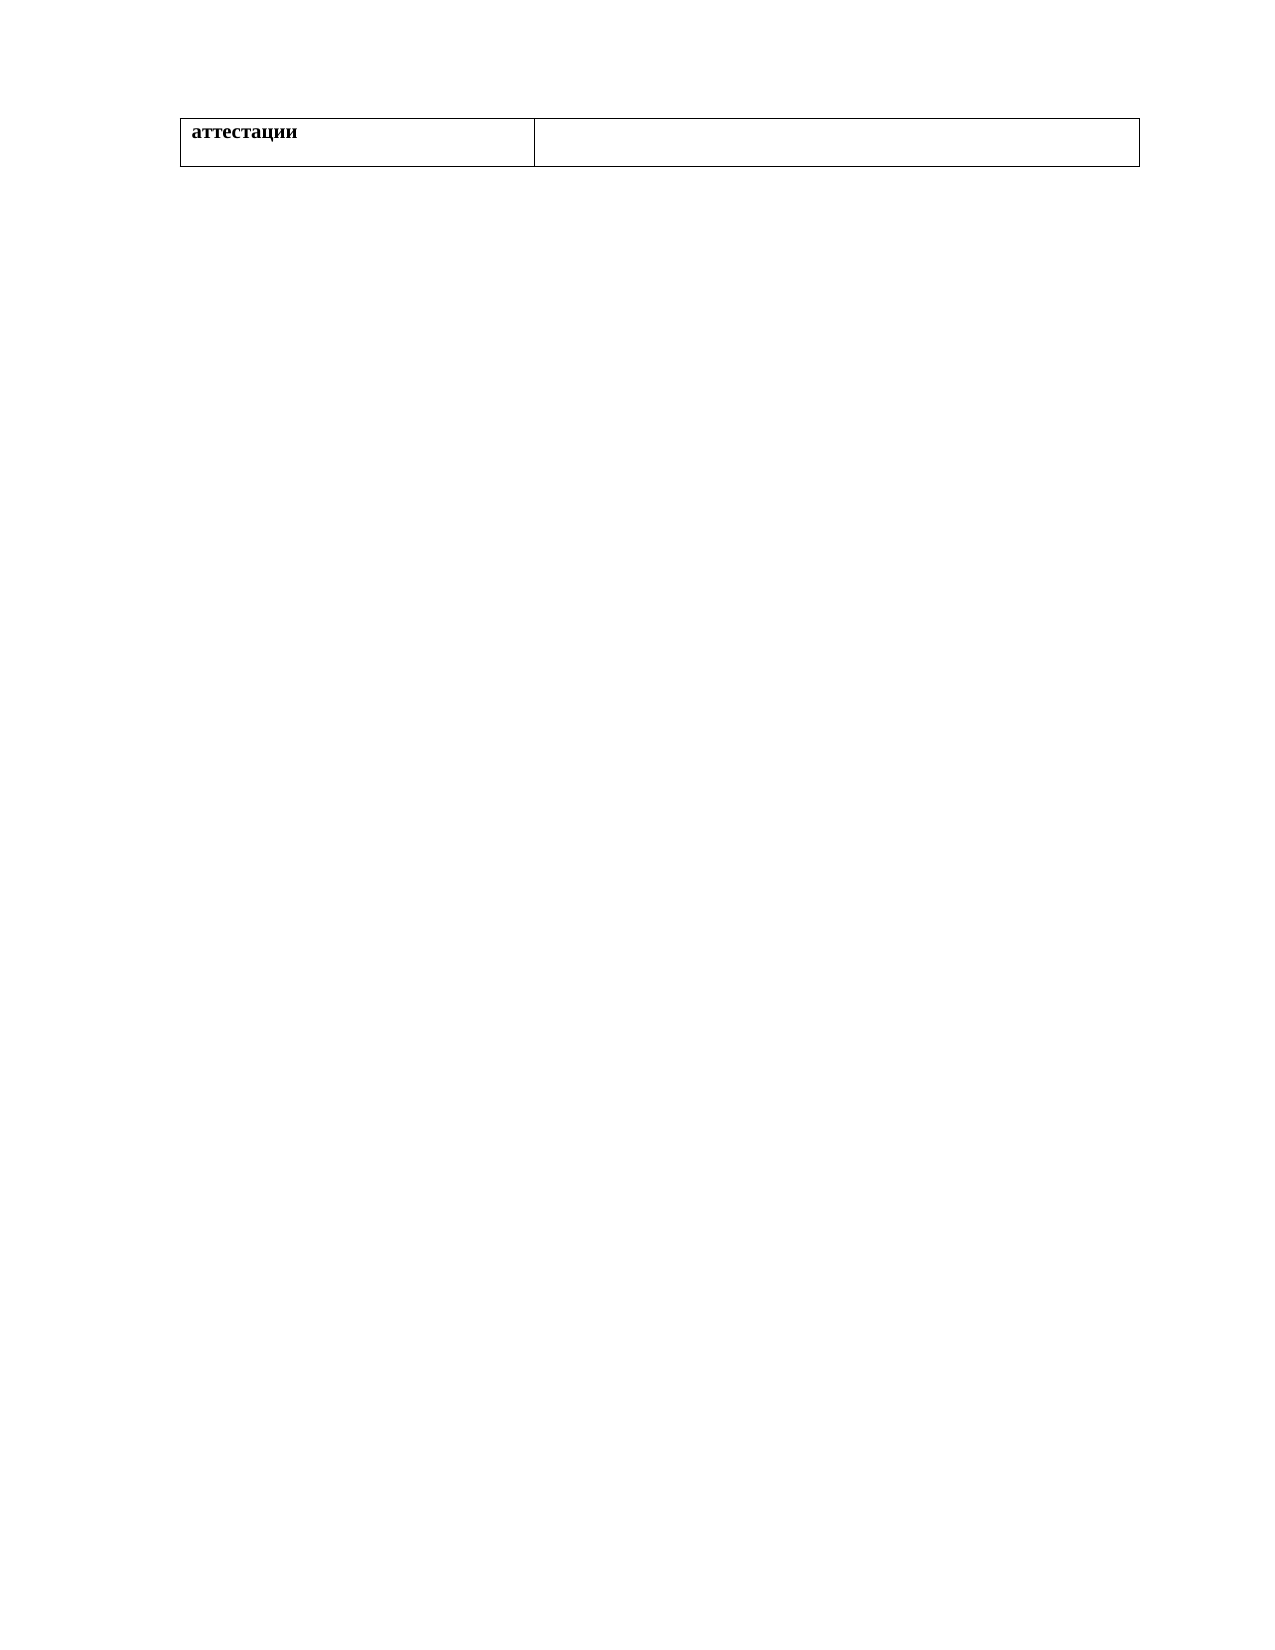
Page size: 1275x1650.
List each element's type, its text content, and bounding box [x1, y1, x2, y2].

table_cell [181, 119, 534, 166]
table_cell Зачет. [535, 119, 1139, 166]
